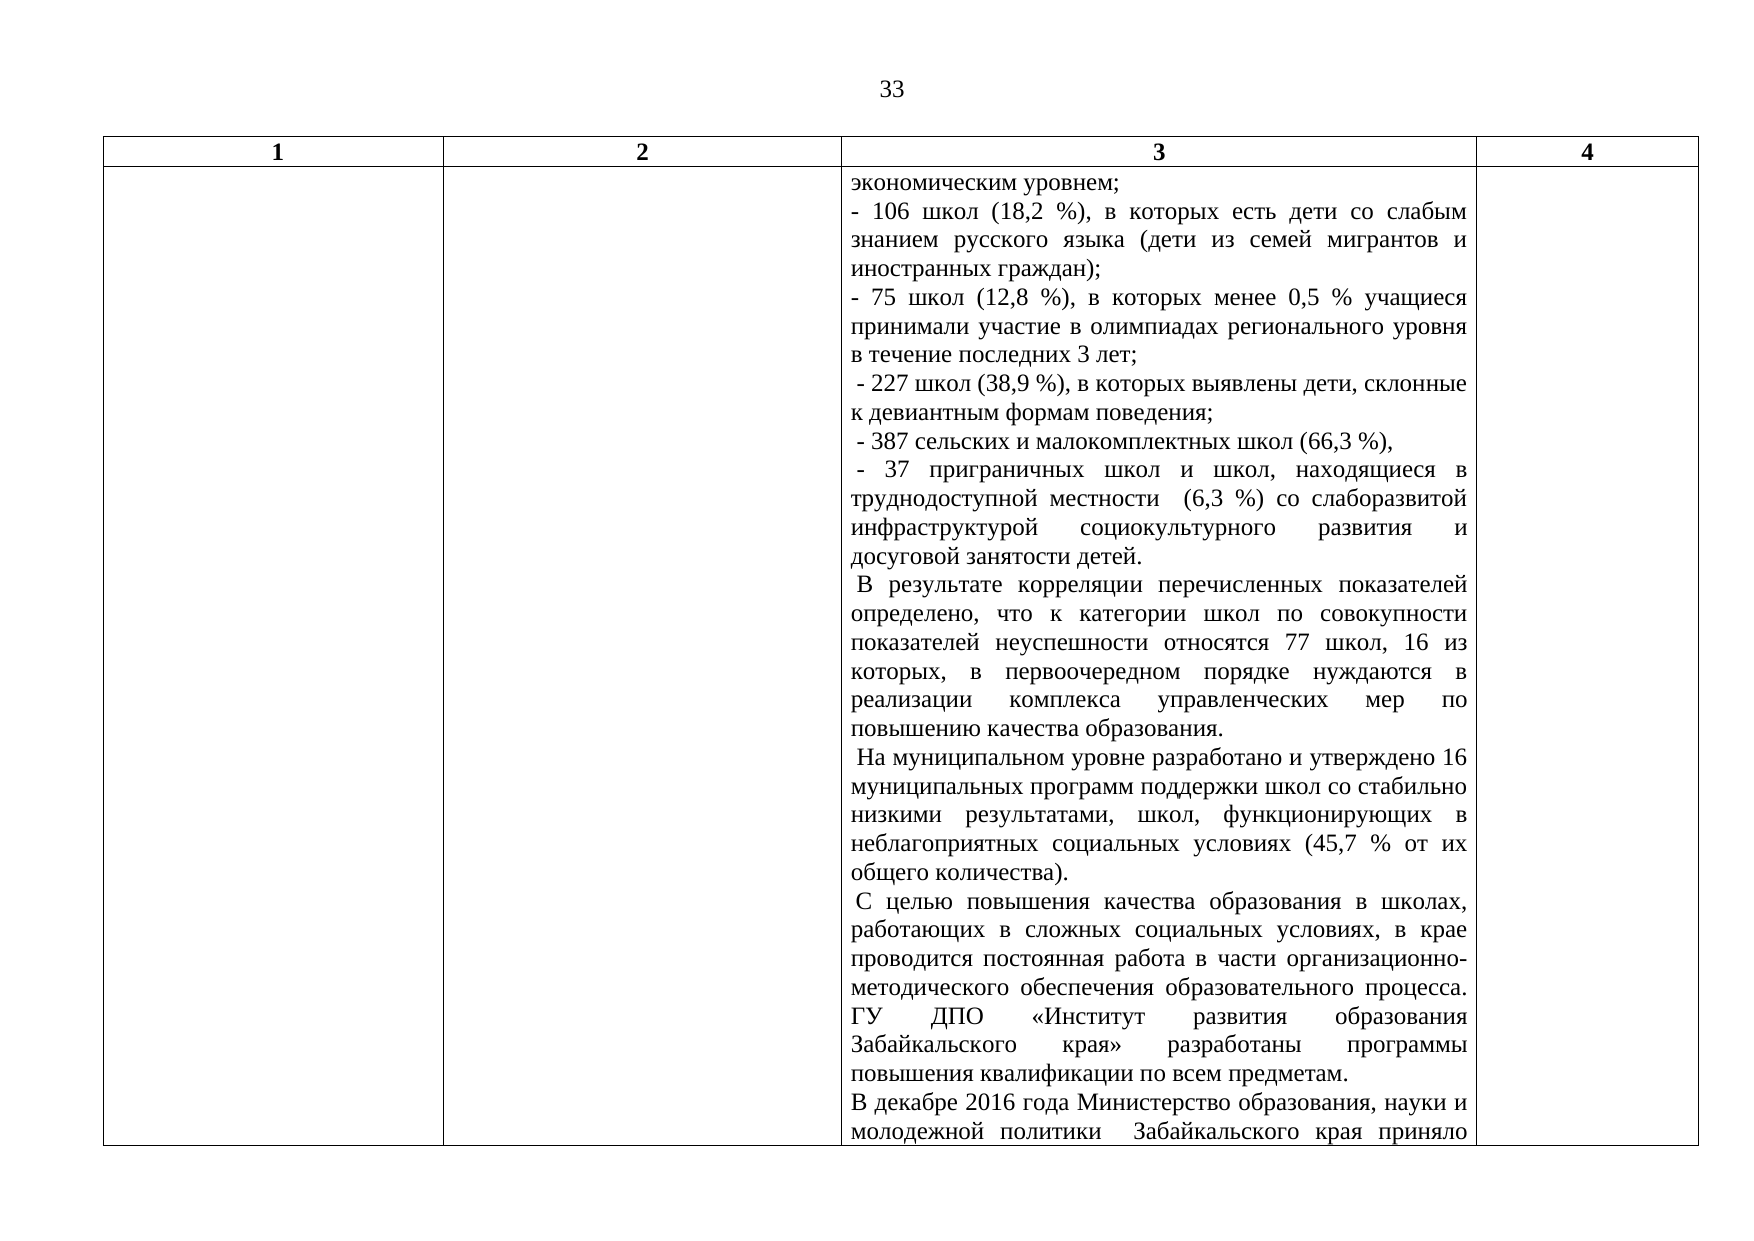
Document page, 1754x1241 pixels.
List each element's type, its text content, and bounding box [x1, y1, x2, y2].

table_header 1 [104, 137, 443, 166]
table_header 4 [1477, 137, 1698, 166]
table_header 3 [842, 137, 1476, 166]
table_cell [444, 167, 841, 1144]
table_header 2 [444, 137, 841, 166]
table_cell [842, 167, 1476, 1144]
table_cell [104, 167, 443, 1144]
table_cell [1477, 167, 1698, 1144]
